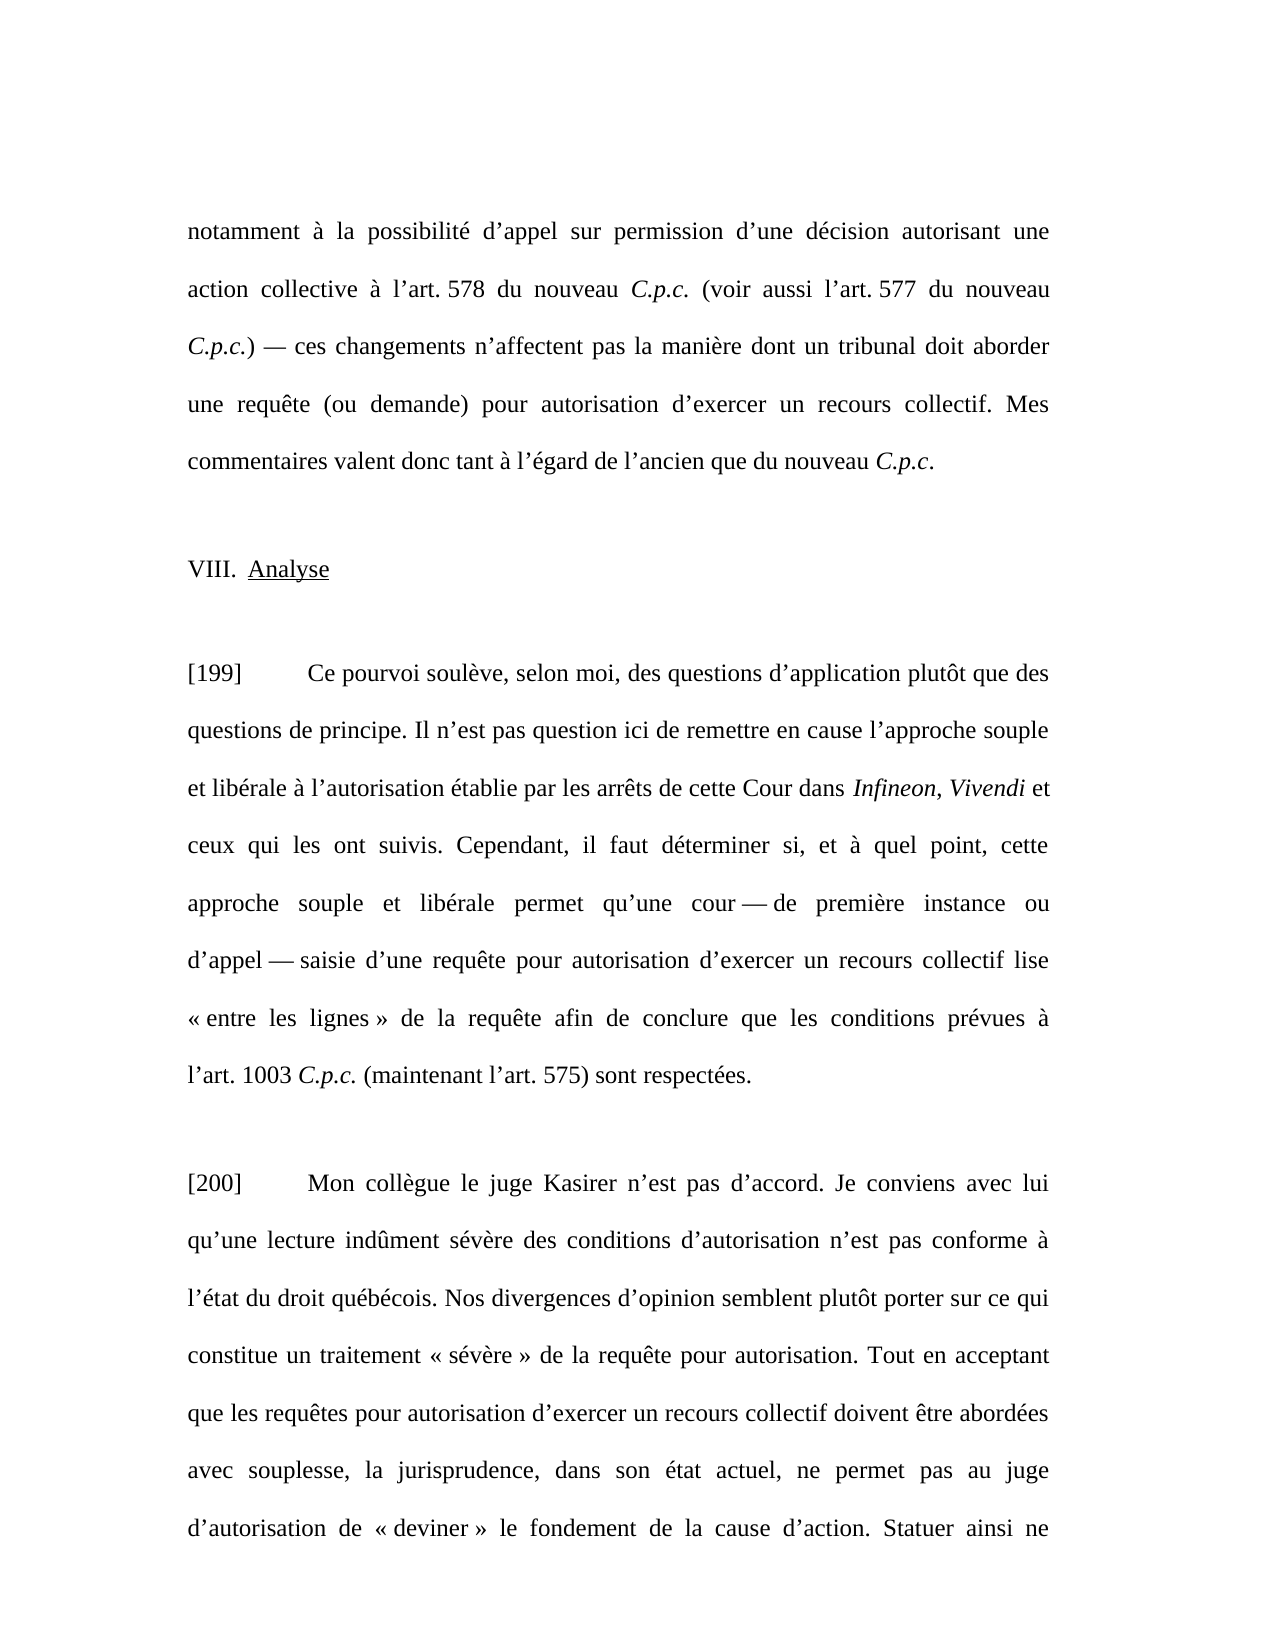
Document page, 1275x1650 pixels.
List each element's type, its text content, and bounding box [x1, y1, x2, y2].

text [187, 1168, 1050, 1541]
text Ce pourvoi soulève, selon moi, des questions d’application plutôt que des questions de principe. Il n’est pas question ici de remettre en cause l’approche souple et libérale à l’autorisation établie par les arrêts de cette Cour dans Infineon, Vivendi et ceux qui les ont suivis. Cependant, il faut déterminer si, et à quel point, cette approche souple et libérale permet qu’une cour — de première instance ou d’appel — saisie d’une requête pour autorisation d’exercer un recours collectif lise « entre les lignes » de la requête afin de conclure que les conditions prévues à l’art. 1003 C.p.c. (maintenant l’art. 575) sont respectées. [187, 658, 1050, 1089]
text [187, 216, 1050, 475]
title Analyse [187, 554, 1050, 583]
